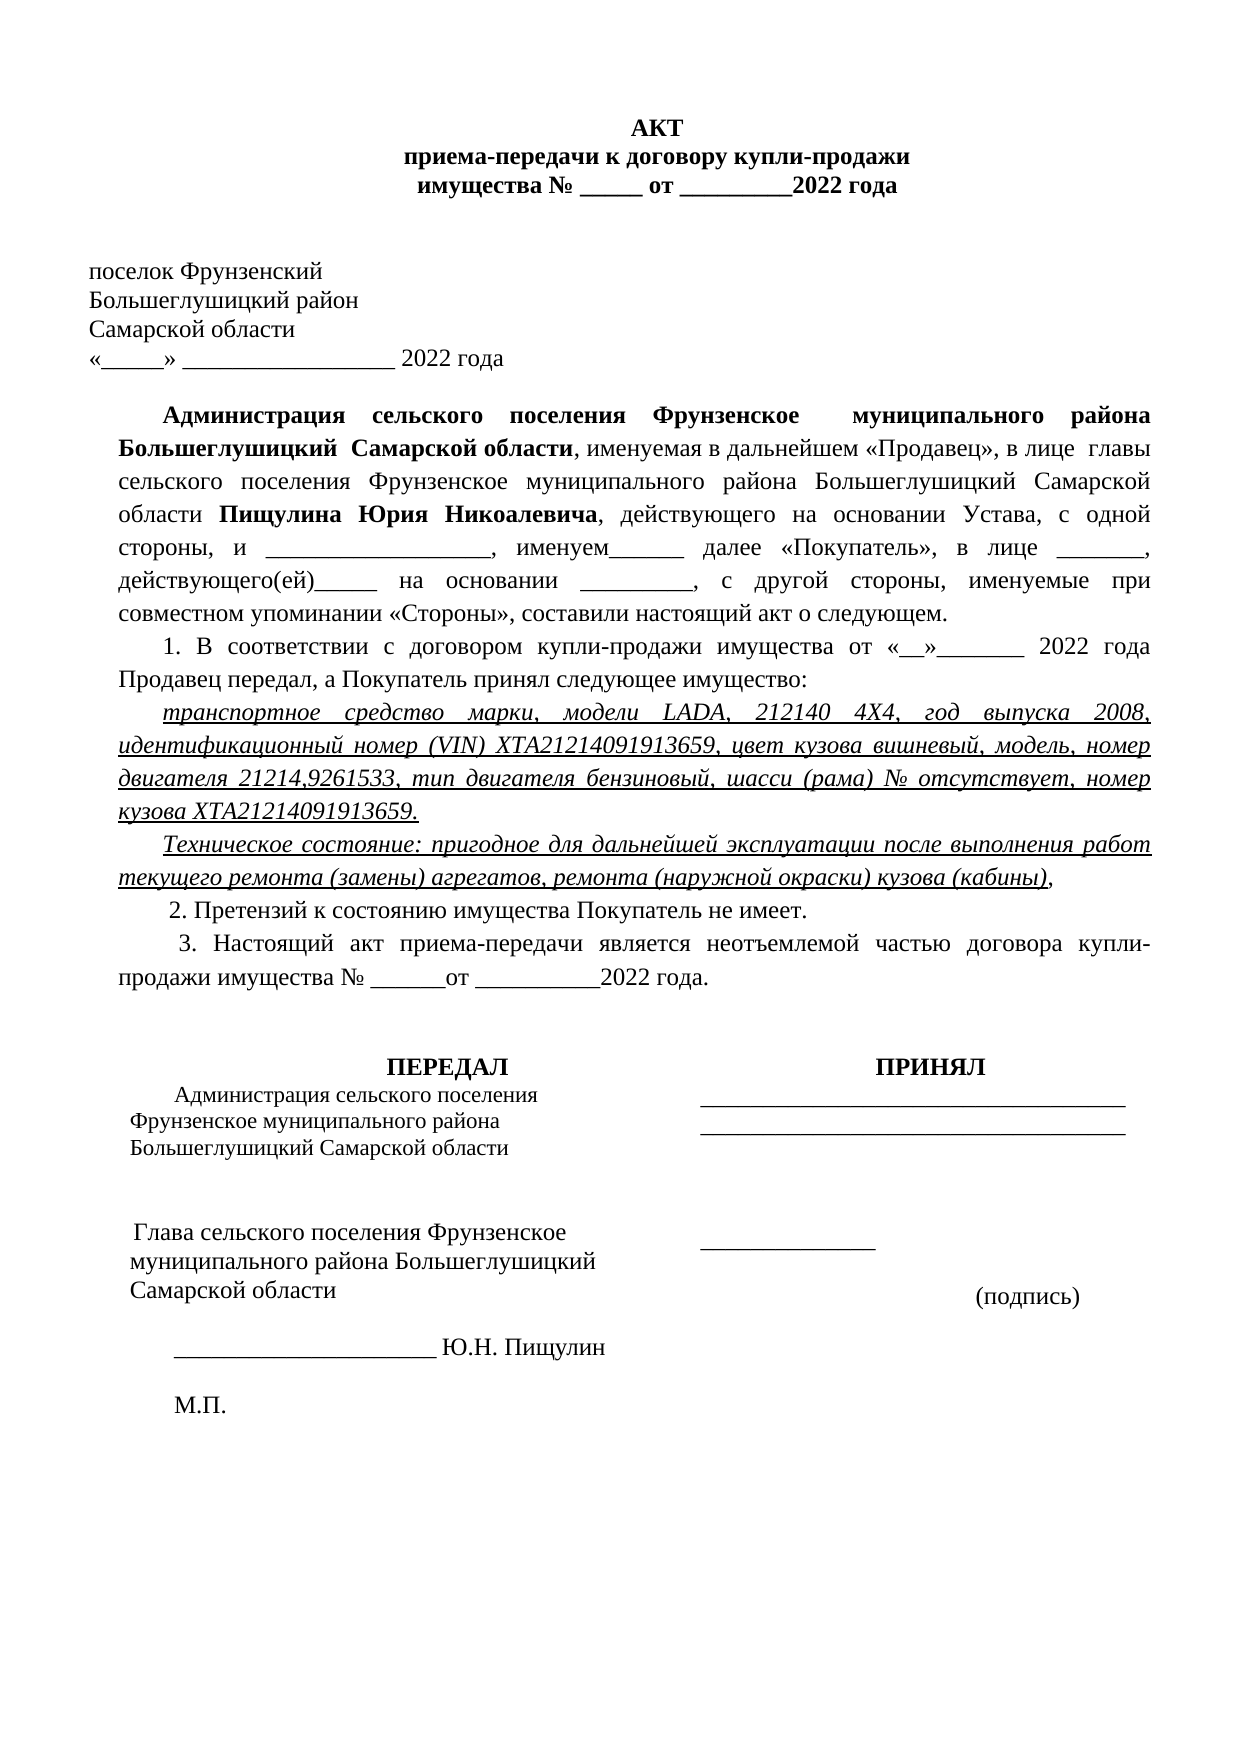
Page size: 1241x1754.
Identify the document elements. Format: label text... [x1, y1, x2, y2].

text Большеглушицкий район [88, 285, 1152, 314]
table_header ПРИНЯЛ [645, 1052, 1137, 1081]
text 1. В соответствии с договором купли-продажи имущества от «__»_______ 2022 года Продавец передал, а Покупатель принял следующее имущество: [118, 631, 1152, 693]
text поселок Фрунзенский [88, 256, 1152, 285]
text Самарской области [88, 314, 1152, 343]
table_cell Администрация сельского поселения Фрунзенское муниципального района Большеглушицкий Самарской области Глава сельского поселения Фрунзенское муниципального района Большеглушицкий Самарской области _____________________ Ю.Н. Пищулин М.П. [118, 1081, 645, 1419]
text 3. Настоящий акт приема-передачи является неотъемлемой частью договора купли-продажи имущества № ______от __________2022 года. [118, 928, 1152, 990]
text имущества № _____ от _________2022 года [118, 170, 1152, 199]
text 2. Претензий к состоянию имущества Покупатель не имеет. [118, 896, 1152, 924]
text приема-передачи к договору купли-продажи [118, 141, 1152, 170]
text «_____» _________________ 2022 года [88, 343, 1152, 371]
text Администрация сельского поселения Фрунзенское муниципального района Большеглушицкий Самарской области, именуемая в дальнейшем «Продавец», в лице главы сельского поселения Фрунзенское муниципального района Большеглушицкий Самарской области Пищулина Юрия Никоалевича, действующего на основании Устава, с одной стороны, и __________________, именуем______ далее «Покупатель», в лице _______, действующего(ей)_____ на основании _________, с другой стороны, именуемые при совместном упоминании «Стороны», составили настоящий акт о следующем. [118, 400, 1152, 627]
text АКТ [118, 113, 1152, 141]
table_cell __________________________________ __________________________________ ______________ (подпись) [645, 1081, 1137, 1419]
table_header ПЕРЕДАЛ [118, 1052, 645, 1081]
text транспортное средство марки, модели LADA, 212140 4X4, год выпуска 2008, идентификационный номер (VIN) XТА21214091913659, цвет кузова вишневый, модель, номер двигателя 21214,9261533, тип двигателя бензиновый, шасси (рама) № отсутствует, номер кузова XТА21214091913659. [118, 697, 1152, 825]
text Техническое состояние: пригодное для дальнейшей эксплуатации после выполнения работ текущего ремонта (замены) агрегатов, ремонта (наружной окраски) кузова (кабины), [118, 829, 1152, 891]
